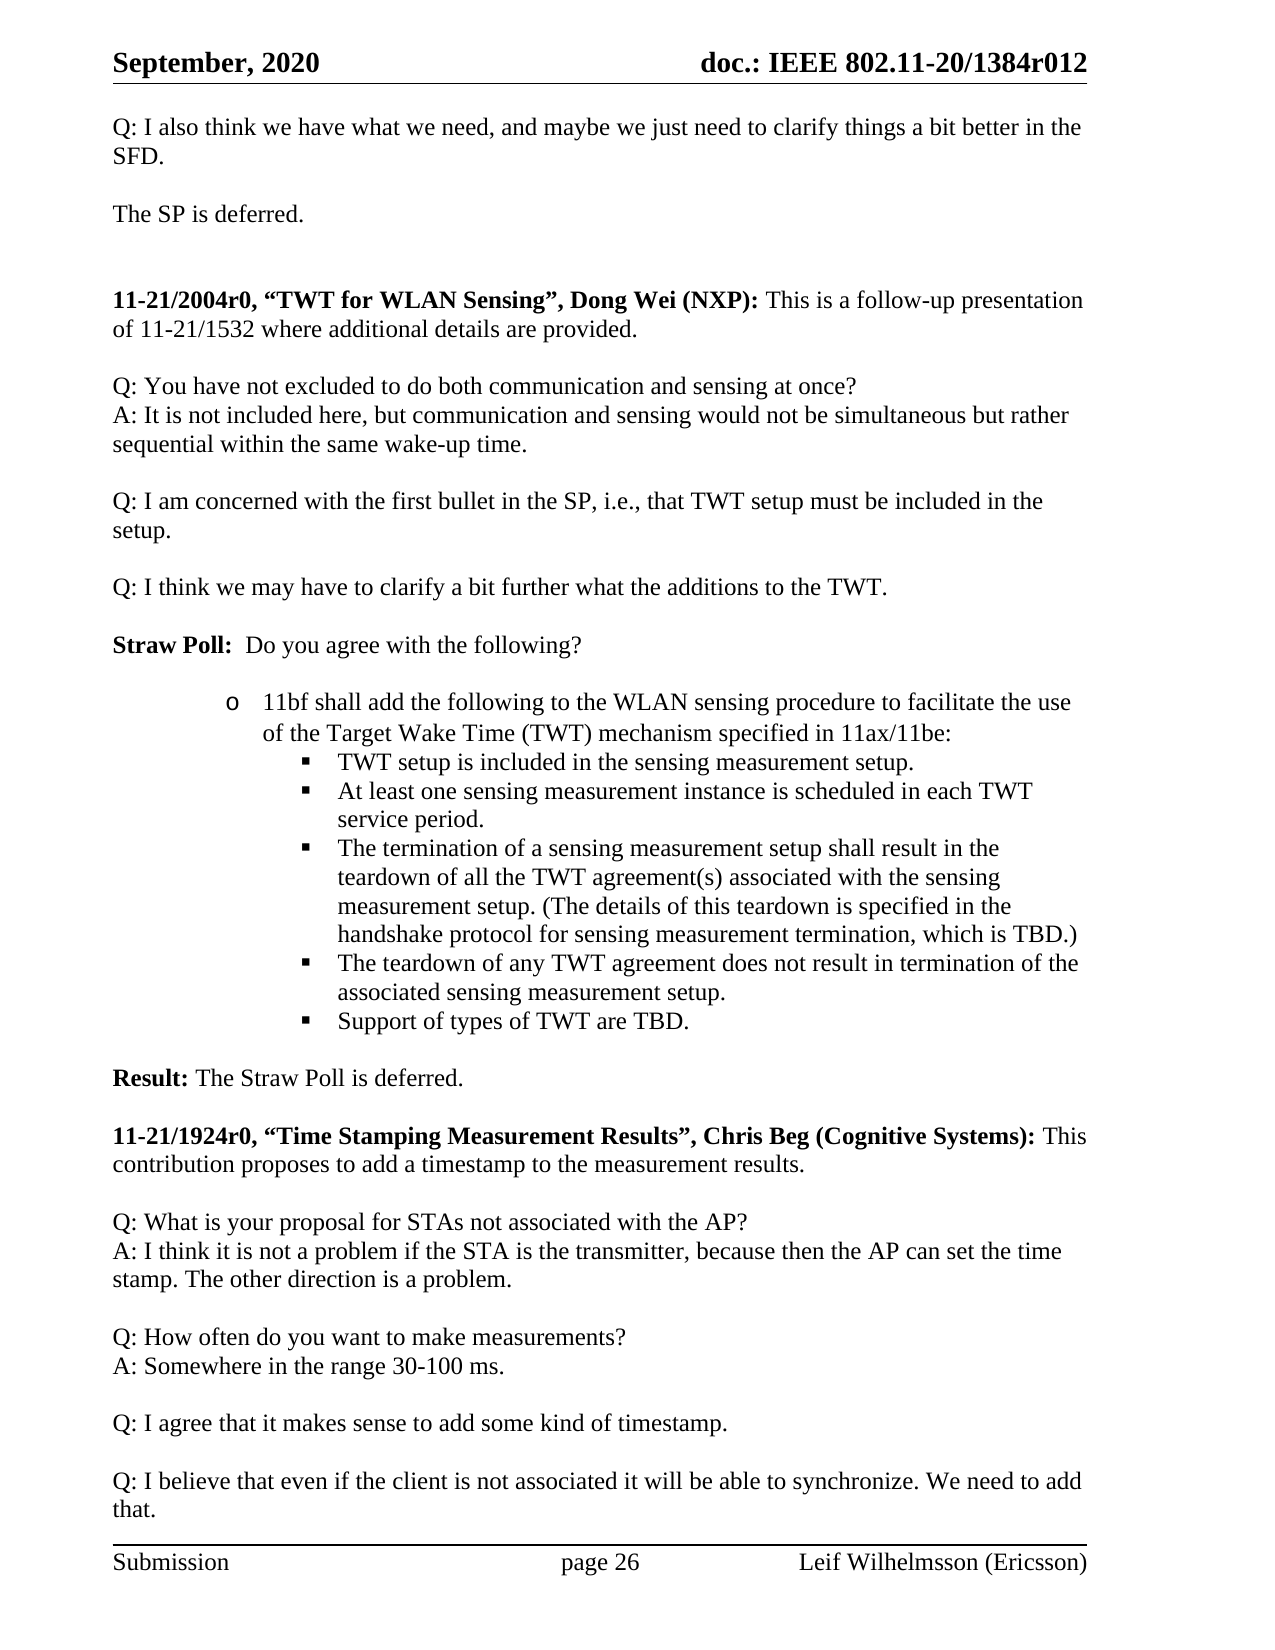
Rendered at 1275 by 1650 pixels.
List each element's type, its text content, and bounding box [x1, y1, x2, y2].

list Support of types of TWT are TBD. [300, 1006, 1087, 1034]
list TWT setup is included in the sensing measurement setup. [300, 747, 1087, 776]
text Q: How often do you want to make measurements? [112, 1322, 1087, 1351]
text The SP is deferred. [112, 199, 1087, 227]
text Straw Poll: Do you agree with the following? [112, 630, 1087, 659]
text A: I think it is not a problem if the STA is the transmitter, because then the AP can set the time stamp. The other direction is a problem. [112, 1236, 1087, 1293]
text Q: I also think we have what we need, and maybe we just need to clarify things a bit better in the SFD. [112, 112, 1087, 170]
list The termination of a sensing measurement setup shall result in the teardown of all the TWT agreement(s) associated with the sensing measurement setup. (The details of this teardown is specified in the handshake protocol for sensing measurement termination, which is TBD.) [300, 833, 1087, 948]
text 11-21/2004r0, “TWT for WLAN Sensing”, Dong Wei (NXP): This is a follow-up presentation of 11-21/1532 where additional details are provided. [112, 285, 1087, 342]
text Q: What is your proposal for STAs not associated with the AP? [112, 1207, 1087, 1236]
text Q: I agree that it makes sense to add some kind of timestamp. [112, 1408, 1087, 1437]
text A: It is not included here, but communication and sensing would not be simultaneous but rather sequential within the same wake-up time. [112, 400, 1087, 457]
text Q: I believe that even if the client is not associated it will be able to synchronize. We need to add that. [112, 1466, 1087, 1523]
list 11bf shall add the following to the WLAN sensing procedure to facilitate the use of the Target Wake Time (TWT) mechanism specified in 11ax/11be: [225, 687, 1087, 747]
text Q: I think we may have to clarify a bit further what the additions to the TWT. [112, 572, 1087, 601]
list The teardown of any TWT agreement does not result in termination of the associated sensing measurement setup. [300, 948, 1087, 1006]
text Q: I am concerned with the first bullet in the SP, i.e., that TWT setup must be included in the setup. [112, 486, 1087, 544]
text 11-21/1924r0, “Time Stamping Measurement Results”, Chris Beg (Cognitive Systems): This contribution proposes to add a timestamp to the measurement results. [112, 1121, 1087, 1178]
text Result: The Straw Poll is deferred. [112, 1063, 1087, 1092]
text Q: You have not excluded to do both communication and sensing at once? [112, 371, 1087, 400]
text A: Somewhere in the range 30-100 ms. [112, 1351, 1087, 1379]
list At least one sensing measurement instance is scheduled in each TWT service period. [300, 776, 1087, 833]
